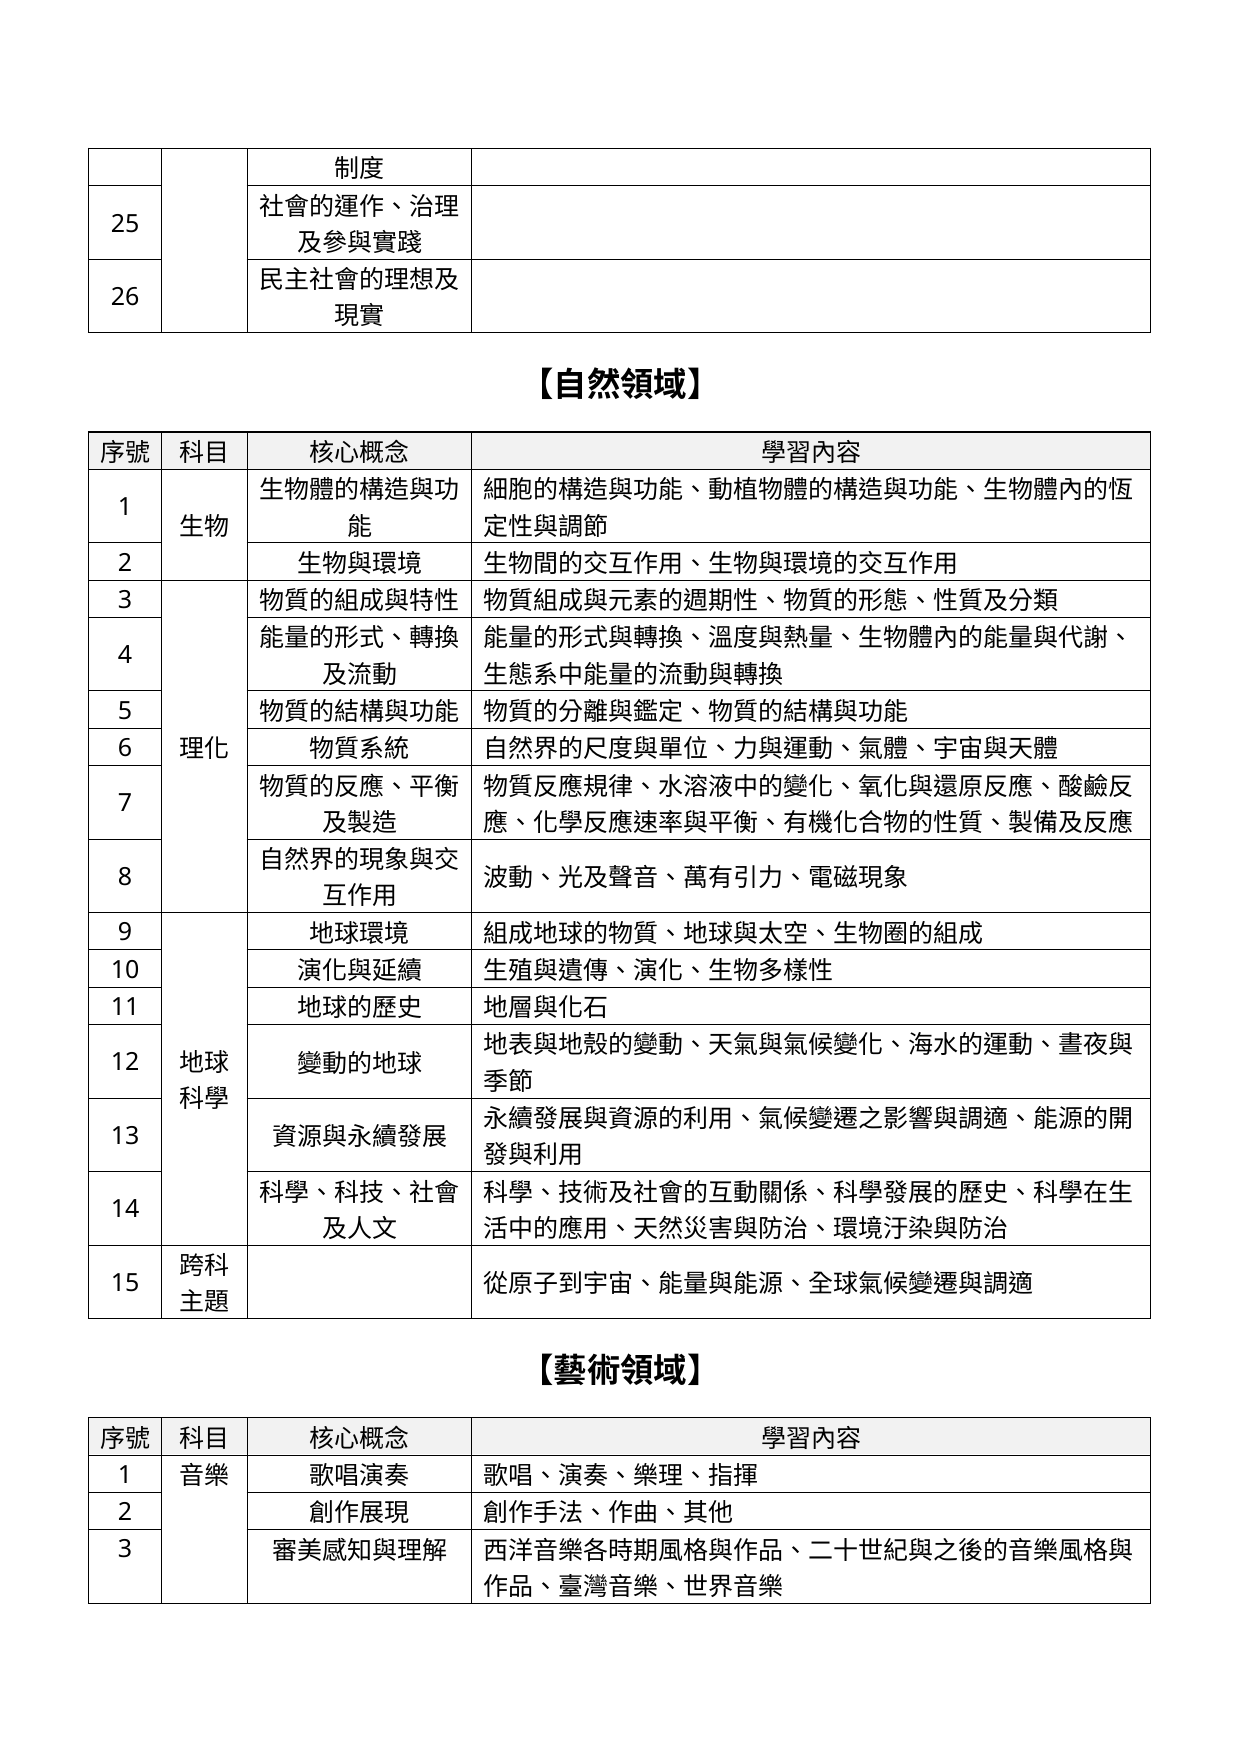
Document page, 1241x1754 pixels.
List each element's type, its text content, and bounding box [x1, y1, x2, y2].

table_cell 自然界的現象與交互作用 [248, 840, 471, 912]
table_cell 25 [89, 186, 161, 258]
table_cell 組成地球的物質、地球與太空、生物圈的組成 [472, 913, 1150, 949]
table_cell 從原子到宇宙、能量與能源、全球氣候變遷與調適 [472, 1246, 1150, 1318]
table_cell 7 [89, 766, 161, 838]
table_header 科目 [162, 433, 247, 469]
table_cell 創作展現 [248, 1493, 471, 1529]
table_header 核心概念 [248, 433, 471, 469]
table_cell 資源與永續發展 [248, 1099, 471, 1171]
table_cell 13 [89, 1099, 161, 1171]
table_header 序號 [89, 1418, 161, 1454]
table_header 學習內容 [472, 433, 1150, 469]
table_cell 物質組成與元素的週期性、物質的形態、性質及分類 [472, 581, 1150, 617]
table_cell 1 [89, 470, 161, 542]
table_cell 細胞的構造與功能、動植物體的構造與功能、生物體內的恆定性與調節 [472, 470, 1150, 542]
table_cell 科學、科技、社會及人文 [248, 1172, 471, 1244]
table_header 科目 [162, 1418, 247, 1454]
table_cell 自然界的尺度與單位、力與運動、氣體、宇宙與天體 [472, 729, 1150, 765]
table_cell 物質反應規律、水溶液中的變化、氧化與還原反應、酸鹼反應、化學反應速率與平衡、有機化合物的性質、製備及反應 [472, 766, 1150, 838]
table_cell 9 [89, 913, 161, 949]
table_cell 音樂 [162, 1456, 247, 1603]
table_cell 理化 [162, 581, 247, 912]
table_cell 地球環境 [248, 913, 471, 949]
table_cell 15 [89, 1246, 161, 1318]
table_cell 14 [89, 1172, 161, 1244]
table_cell 創作手法、作曲、其他 [472, 1493, 1150, 1529]
table_cell 12 [89, 1025, 161, 1097]
table_cell 生物間的交互作用、生物與環境的交互作用 [472, 543, 1150, 579]
table_cell [472, 149, 1150, 185]
table_header 學習內容 [472, 1418, 1150, 1454]
table_cell 演化與延續 [248, 950, 471, 987]
table_cell 能量的形式與轉換、溫度與熱量、生物體內的能量與代謝、生態系中能量的流動與轉換 [472, 618, 1150, 690]
text 【自然領域】 [148, 358, 1092, 406]
table_cell 跨科主題 [162, 1246, 247, 1318]
table_cell 地球的歷史 [248, 988, 471, 1024]
table_cell 歌唱演奏 [248, 1456, 471, 1492]
table_cell 地表與地殼的變動、天氣與氣候變化、海水的運動、晝夜與季節 [472, 1025, 1150, 1097]
table_header 序號 [89, 433, 161, 469]
table_header 核心概念 [248, 1418, 471, 1454]
table_cell 生物 [162, 470, 247, 579]
table_cell 物質系統 [248, 729, 471, 765]
table_cell 5 [89, 691, 161, 728]
table_cell 永續發展與資源的利用、氣候變遷之影響與調適、能源的開發與利用 [472, 1099, 1150, 1171]
table_cell 物質的反應、平衡及製造 [248, 766, 471, 838]
table_cell 生物與環境 [248, 543, 471, 579]
table_cell 物質的組成與特性 [248, 581, 471, 617]
table_cell 生物體的構造與功能 [248, 470, 471, 542]
table_cell 10 [89, 950, 161, 987]
table_cell [472, 186, 1150, 258]
text 【藝術領域】 [148, 1344, 1092, 1392]
table_cell 波動、光及聲音、萬有引力、電磁現象 [472, 840, 1150, 912]
table_cell 能量的形式、轉換及流動 [248, 618, 471, 690]
table_cell 社會的運作、治理及參與實踐 [248, 186, 471, 258]
table_cell 審美感知與理解 [248, 1530, 471, 1603]
table_cell 8 [89, 840, 161, 912]
table_cell [248, 1246, 471, 1318]
table_cell 3 [89, 581, 161, 617]
table_cell 生殖與遺傳、演化、生物多樣性 [472, 950, 1150, 987]
table_cell 4 [89, 618, 161, 690]
table_cell 歌唱、演奏、樂理、指揮 [472, 1456, 1150, 1492]
table_cell 1 [89, 1456, 161, 1492]
table_cell [472, 260, 1150, 332]
table_cell 變動的地球 [248, 1025, 471, 1097]
table_cell 科學、技術及社會的互動關係、科學發展的歷史、科學在生活中的應用、天然災害與防治、環境汙染與防治 [472, 1172, 1150, 1244]
table_cell 地球科學 [162, 913, 247, 1244]
table_cell 社會生活的組織及制度 [248, 149, 471, 185]
table_cell 3 [89, 1530, 161, 1603]
table_cell 24 [89, 149, 161, 185]
table_cell 26 [89, 260, 161, 332]
table_cell 2 [89, 1493, 161, 1529]
table_cell 11 [89, 988, 161, 1024]
table_cell 物質的結構與功能 [248, 691, 471, 728]
table_cell 2 [89, 543, 161, 579]
table_cell 6 [89, 729, 161, 765]
table_cell 地層與化石 [472, 988, 1150, 1024]
table_cell 民主社會的理想及現實 [248, 260, 471, 332]
table_cell 西洋音樂各時期風格與作品、二十世紀與之後的音樂風格與作品、臺灣音樂、世界音樂 [472, 1530, 1150, 1603]
table_cell 物質的分離與鑑定、物質的結構與功能 [472, 691, 1150, 728]
